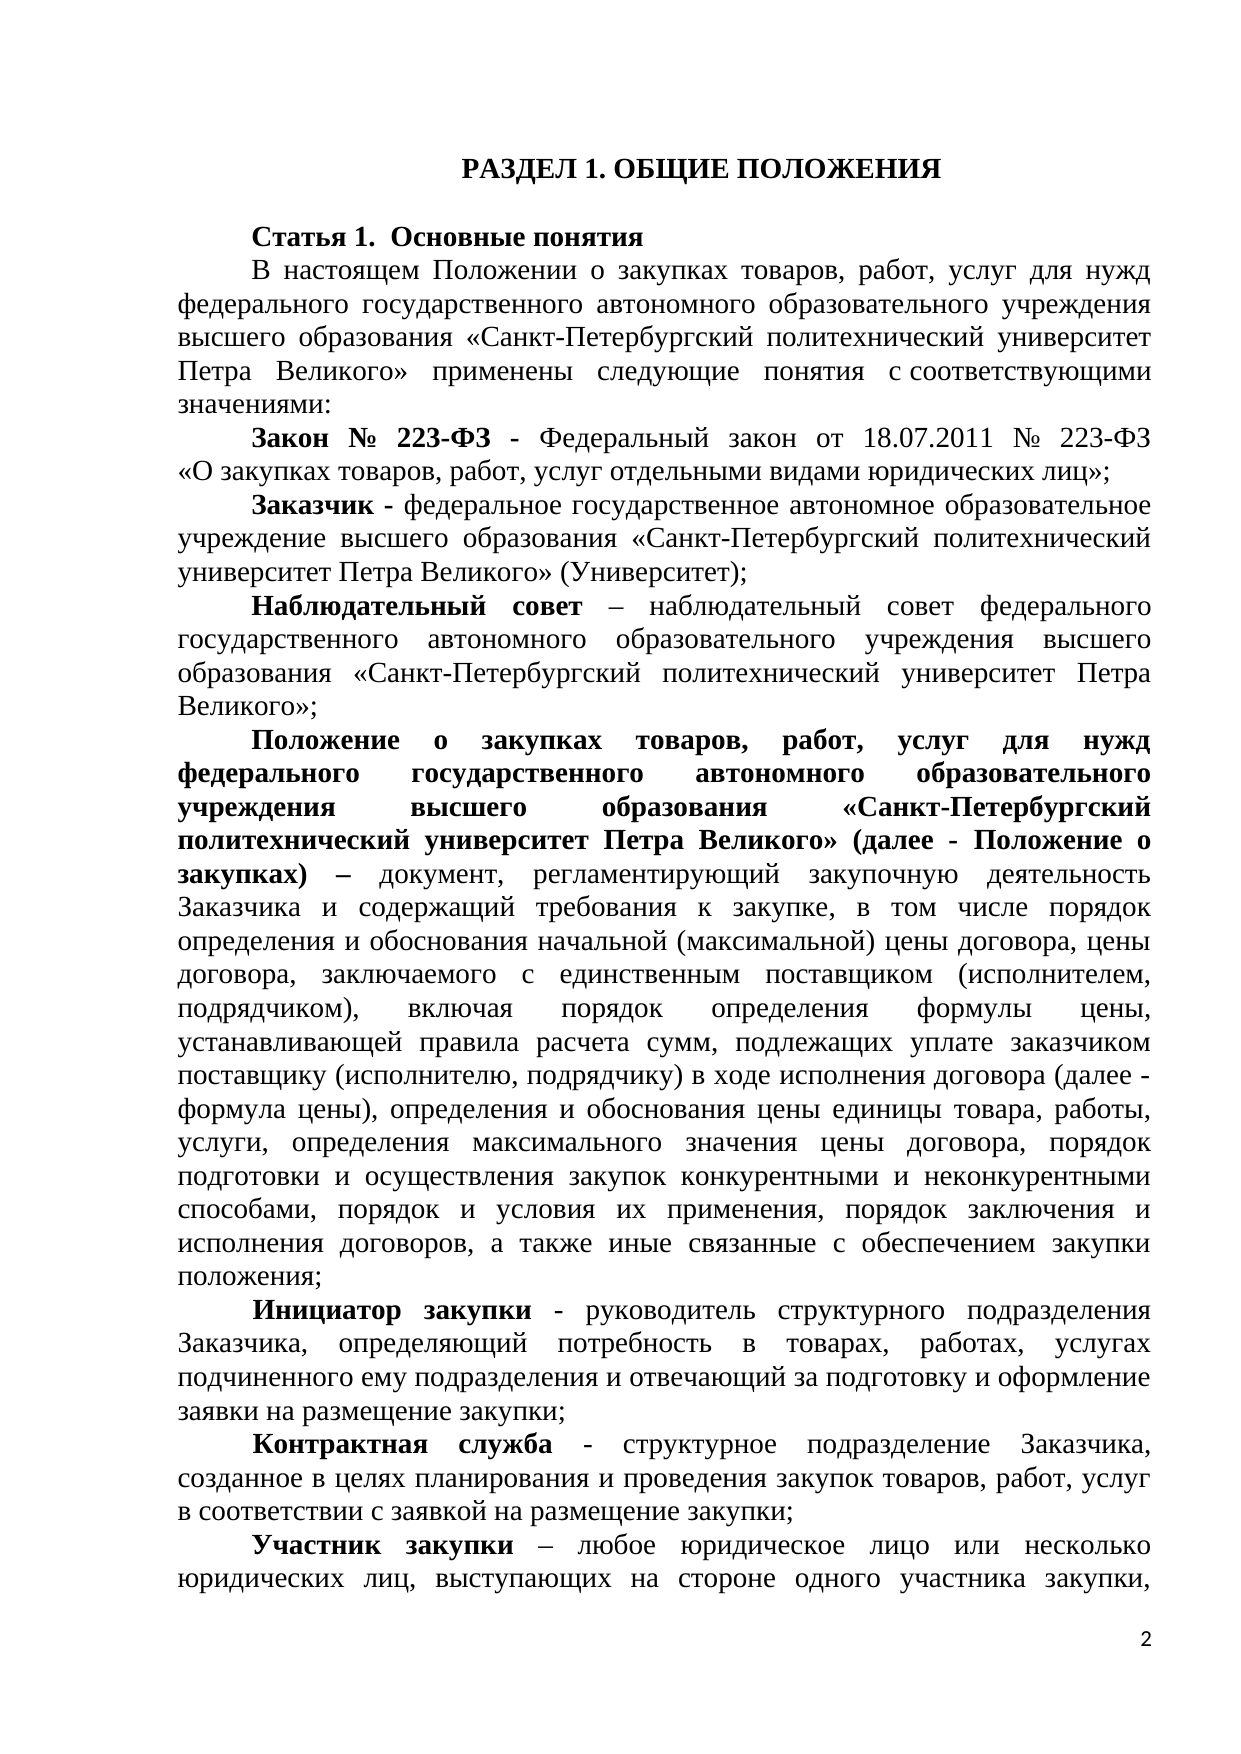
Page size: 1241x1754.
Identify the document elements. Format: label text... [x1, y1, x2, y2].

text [177, 1527, 1152, 1594]
text Положение о закупках товаров, работ, услуг для нужд федерального государственного автономного образовательного учреждения высшего образования «Санкт-Петербургский политехнический университет Петра Великого» (далее - Положение о закупках) – документ, регламентирующий закупочную деятельность Заказчика и содержащий требования к закупке, в том числе порядок определения и обоснования начальной (максимальной) цены договора, цены договора, заключаемого с единственным поставщиком (исполнителем, подрядчиком), включая порядок определения формулы цены, устанавливающей правила расчета сумм, подлежащих уплате заказчиком поставщику (исполнителю, подрядчику) в ходе исполнения договора (далее - формула цены), определения и обоснования цены единицы товара, работы, услуги, определения максимального значения цены договора, порядок подготовки и осуществления закупок конкурентными и неконкурентными способами, порядок и условия их применения, порядок заключения и исполнения договоров, а также иные связанные с обеспечением закупки положения; [177, 722, 1152, 1292]
text Наблюдательный совет – наблюдательный совет федерального государственного автономного образовательного учреждения высшего образования «Санкт-Петербургский политехнический университет Петра Великого»; [177, 588, 1152, 722]
text В настоящем Положении о закупках товаров, работ, услуг для нужд федерального государственного автономного образовательного учреждения высшего образования «Санкт-Петербургский политехнический университет Петра Великого» применены следующие понятия с соответствующими значениями: [177, 252, 1152, 420]
subtitle Статья 1. Основные понятия [251, 219, 1152, 252]
text Заказчик - федеральное государственное автономное образовательное учреждение высшего образования «Санкт-Петербургский политехнический университет Петра Великого» (Университет); [177, 487, 1152, 588]
text Закон № 223-ФЗ - Федеральный закон от 18.07.2011 № 223-ФЗ «О закупках товаров, работ, услуг отдельными видами юридических лиц»; [177, 420, 1152, 487]
text Раздел 1. Общие ПОЛОЖЕНИЯ [251, 152, 1152, 185]
text Инициатор закупки - руководитель структурного подразделения Заказчика, определяющий потребность в товарах, работах, услугах подчиненного ему подразделения и отвечающий за подготовку и оформление заявки на размещение закупки; [177, 1292, 1152, 1426]
text Контрактная служба - структурное подразделение Заказчика, созданное в целях планирования и проведения закупок товаров, работ, услуг в соответствии с заявкой на размещение закупки; [177, 1426, 1152, 1527]
